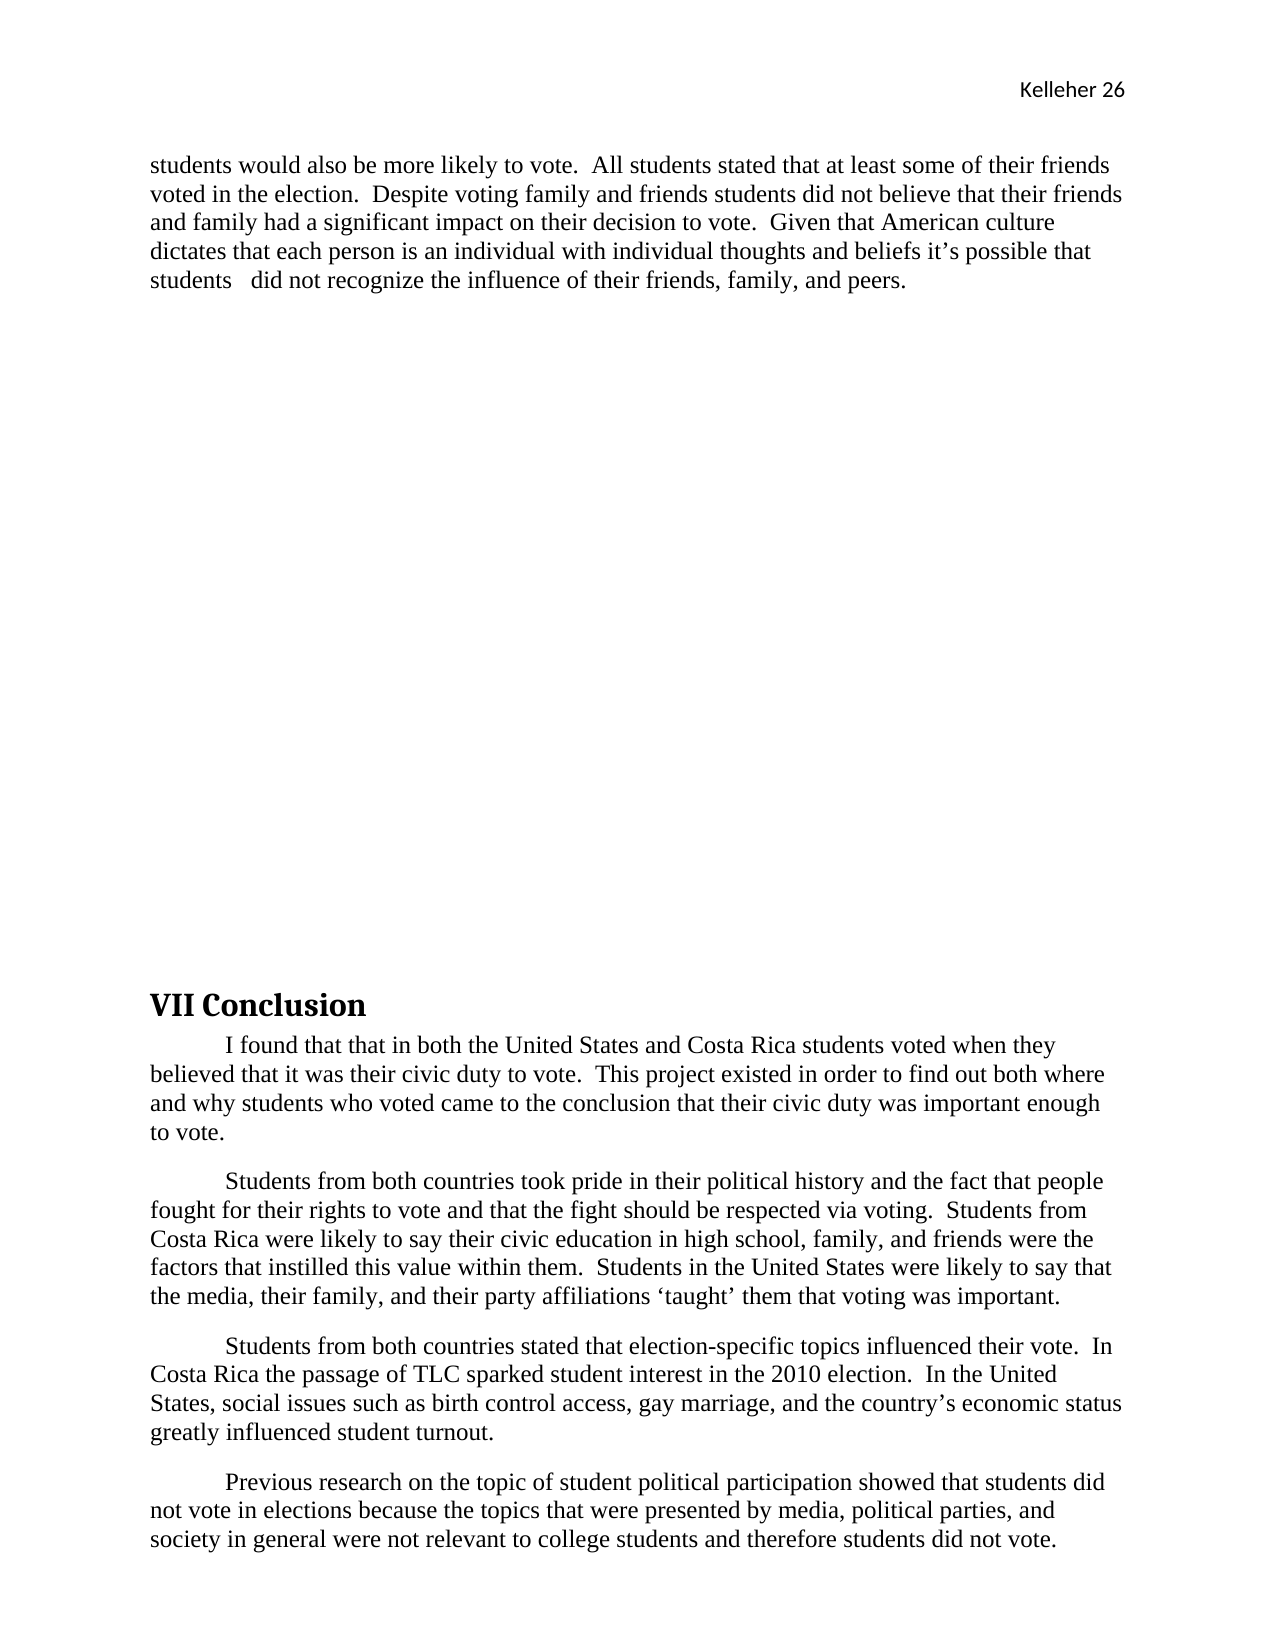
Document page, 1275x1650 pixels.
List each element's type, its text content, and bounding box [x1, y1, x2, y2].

text Students from both countries took pride in their political history and the fact that people fought for their rights to vote and that the fight should be respected via voting. Students from Costa Rica were likely to say their civic education in high school, family, and friends were the factors that instilled this value within them. Students in the United States were likely to say that the media, their family, and their party affiliations ‘taught’ them that voting was important. [150, 1166, 1125, 1310]
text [150, 150, 1125, 294]
subtitle VII Conclusion [150, 986, 1125, 1024]
text Students from both countries stated that election-specific topics influenced their vote. In Costa Rica the passage of TLC sparked student interest in the 2010 election. In the United States, social issues such as birth control access, gay marriage, and the country’s economic status greatly influenced student turnout. [150, 1331, 1125, 1446]
text Previous research on the topic of student political participation showed that students did not vote in elections because the topics that were presented by media, political parties, and society in general were not relevant to college students and therefore students did not vote. [150, 1467, 1125, 1553]
text I found that that in both the United States and Costa Rica students voted when they believed that it was their civic duty to vote. This project existed in order to find out both where and why students who voted came to the conclusion that their civic duty was important enough to vote. [150, 1030, 1125, 1145]
